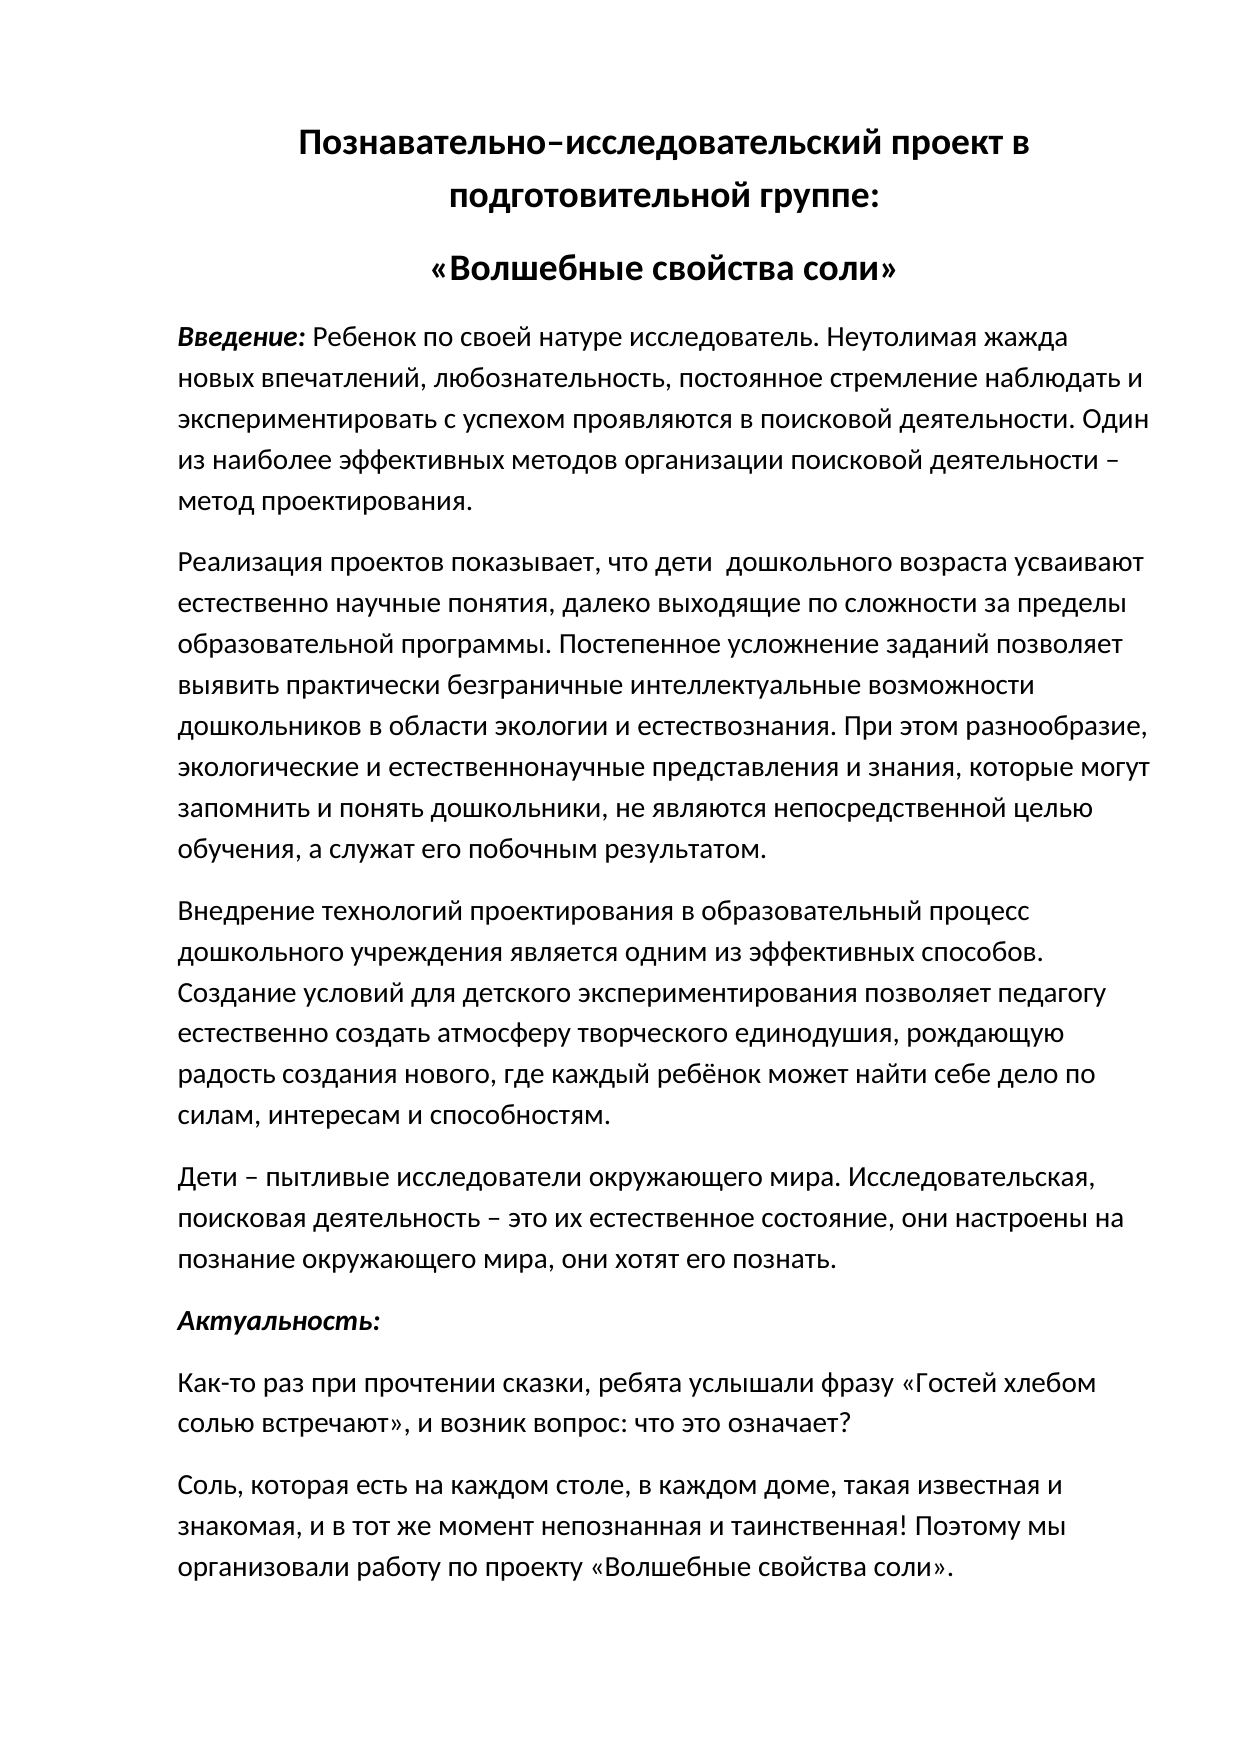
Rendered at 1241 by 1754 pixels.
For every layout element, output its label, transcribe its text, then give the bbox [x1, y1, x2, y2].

text Актуальность: [177, 1302, 1152, 1337]
text Введение: Ребенок по своей натуре исследователь. Неутолимая жажда новых впечатлений, любознательность, постоянное стремление наблюдать и экспериментировать с успехом проявляются в поисковой деятельности. Один из наиболее эффективных методов организации поисковой деятельности – метод проектирования. [177, 318, 1152, 517]
text Дети – пытливые исследователи окружающего мира. Исследовательская, поисковая деятельность – это их естественное состояние, они настроены на познание окружающего мира, они хотят его познать. [177, 1158, 1152, 1276]
text Соль, которая есть на каждом столе, в каждом доме, такая известная и знакомая, и в тот же момент непознанная и таинственная! Поэтому мы организовали работу по проекту «Волшебные свойства соли». [177, 1466, 1152, 1584]
text Познавательно–исследовательский проект в подготовительной группе: [177, 118, 1152, 217]
text «Волшебные свойства соли» [177, 244, 1152, 290]
text Внедрение технологий проектирования в образовательный процесс дошкольного учреждения является одним из эффективных способов. Создание условий для детского экспериментирования позволяет педагогу естественно создать атмосферу творческого единодушия, рождающую радость создания нового, где каждый ребёнок может найти себе дело по силам, интересам и способностям. [177, 892, 1152, 1132]
text Как-то раз при прочтении сказки, ребята услышали фразу «Гостей хлебом солью встречают», и возник вопрос: что это означает? [177, 1364, 1152, 1440]
text Реализация проектов показывает, что дети дошкольного возраста усваивают естественно научные понятия, далеко выходящие по сложности за пределы образовательной программы. Постепенное усложнение заданий позволяет выявить практически безграничные интеллектуальные возможности дошкольников в области экологии и естествознания. При этом разнообразие, экологические и естественнонаучные представления и знания, которые могут запомнить и понять дошкольники, не являются непосредственной целью обучения, а служат его побочным результатом. [177, 543, 1152, 866]
